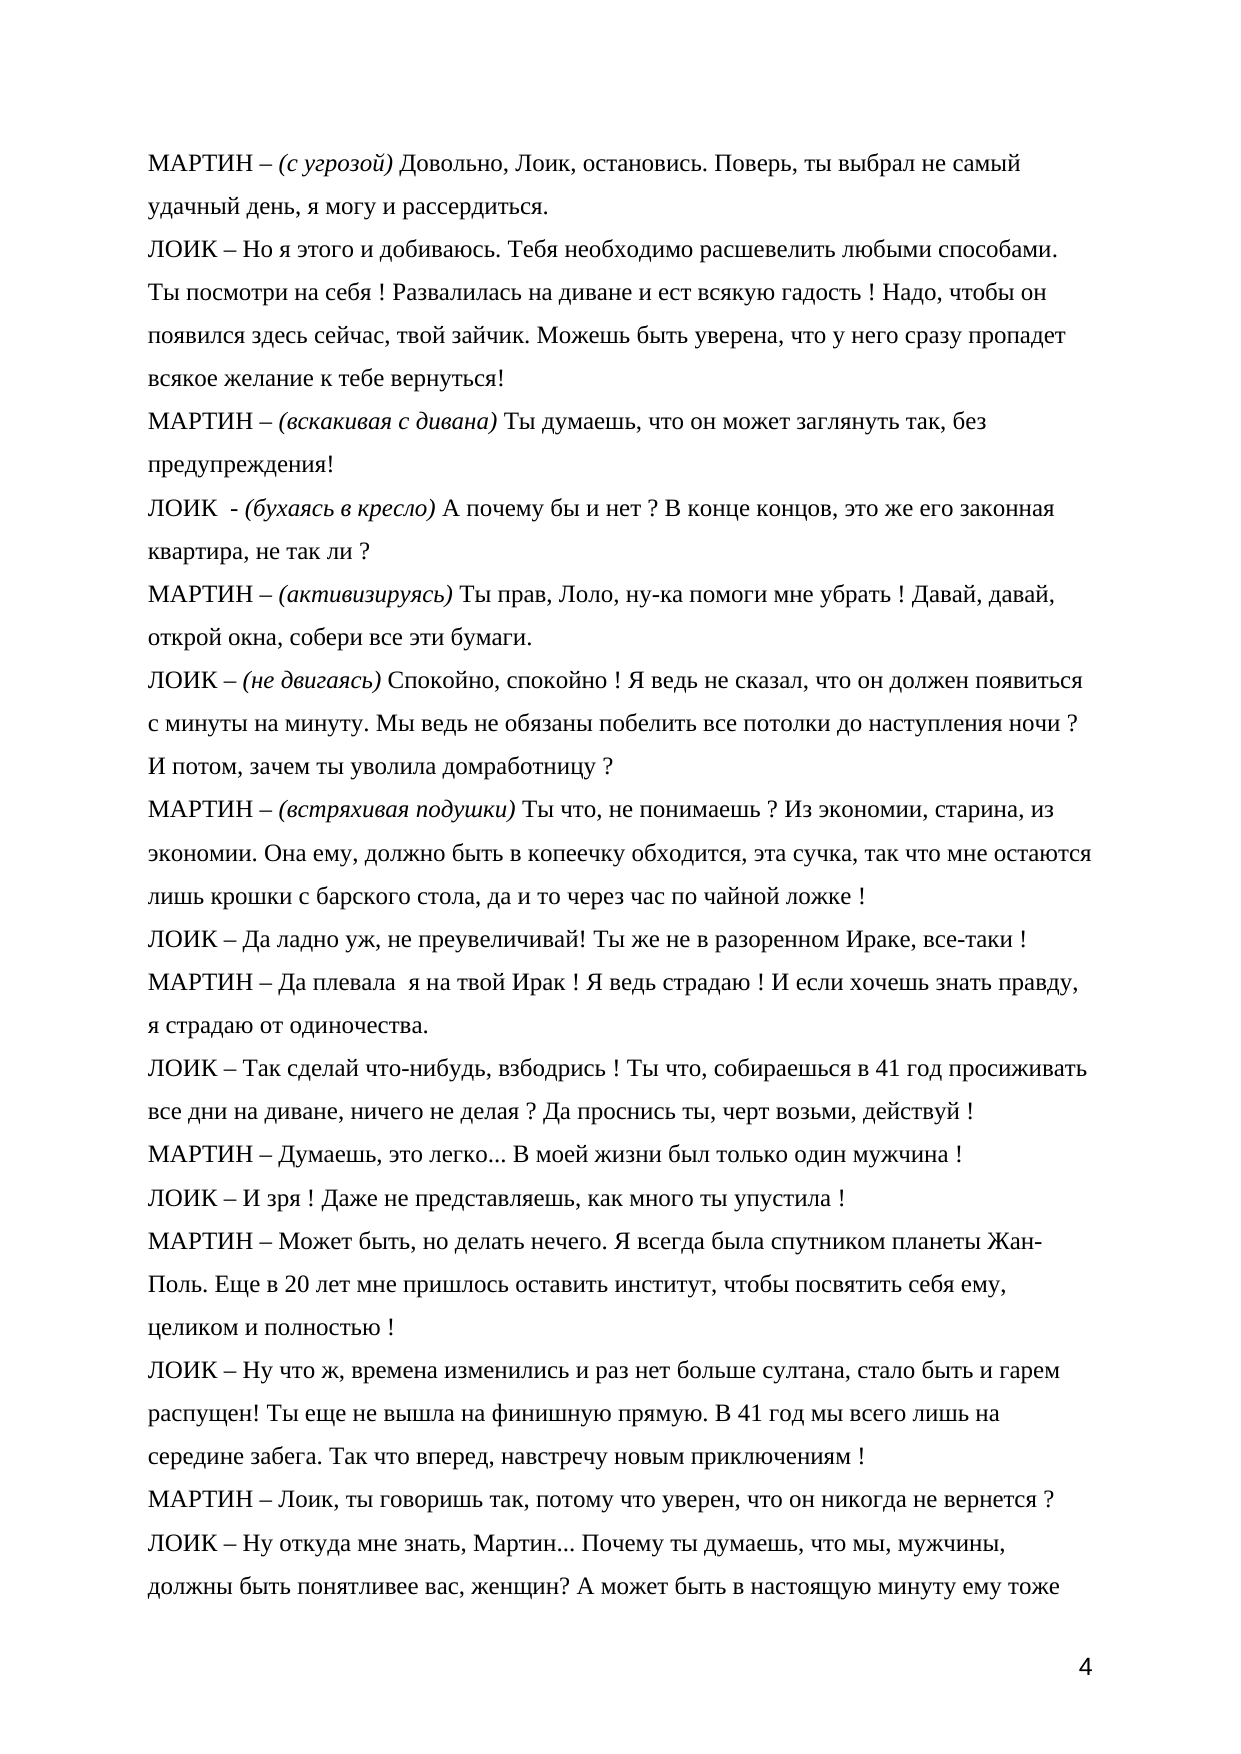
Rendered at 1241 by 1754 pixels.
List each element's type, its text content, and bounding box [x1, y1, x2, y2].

text ЛОИК – (не двигаясь) Спокойно, спокойно ! Я ведь не сказал, что он должен появиться с минуты на минуту. Мы ведь не обязаны побелить все потолки до наступления ночи ? И потом, зачем ты уволила домработницу ? [148, 665, 1093, 780]
text МАРТИН – (активизируясь) Ты прав, Лоло, ну-ка помоги мне убрать ! Давай, давай, открой окна, собери все эти бумаги. [148, 579, 1093, 651]
text ЛОИК – Так сделай что-нибудь, взбодрись ! Ты что, собираешься в 41 год просиживать все дни на диване, ничего не делая ? Да проснись ты, черт возьми, действуй ! [148, 1053, 1093, 1125]
text МАРТИН – (вскакивая с дивана) Ты думаешь, что он может заглянуть так, без предупреждения! [148, 406, 1093, 478]
text МАРТИН – (встряхивая подушки) Ты что, не понимаешь ? Из экономии, старина, из экономии. Она ему, должно быть в копеечку обходится, эта сучка, так что мне остаются лишь крошки с барского стола, да и то через час по чайной ложке ! [148, 794, 1093, 909]
text ЛОИК – Но я этого и добиваюсь. Тебя необходимо расшевелить любыми способами. Ты посмотри на себя ! Развалилась на диване и ест всякую гадость ! Надо, чтобы он появился здесь сейчас, твой зайчик. Можешь быть уверена, что у него сразу пропадет всякое желание к тебе вернуться! [148, 234, 1093, 392]
text ЛОИК – Ну что ж, времена изменились и раз нет больше султана, стало быть и гарем распущен! Ты еще не вышла на финишную прямую. В 41 год мы всего лишь на середине забега. Так что вперед, навстречу новым приключениям ! [148, 1355, 1093, 1470]
text ЛОИК – И зря ! Даже не представляешь, как много ты упустила ! [148, 1183, 1093, 1211]
text МАРТИН – Да плевала я на твой Ирак ! Я ведь страдаю ! И если хочешь знать правду, я страдаю от одиночества. [148, 967, 1093, 1039]
text МАРТИН – Думаешь, это легко... В моей жизни был только один мужчина ! [148, 1139, 1093, 1168]
text ЛОИК - (бухаясь в кресло) А почему бы и нет ? В конце концов, это же его законная квартира, не так ли ? [148, 493, 1093, 564]
text МАРТИН – Может быть, но делать нечего. Я всегда была спутником планеты Жан-Поль. Еще в 20 лет мне пришлось оставить институт, чтобы посвятить себя ему, целиком и полностью ! [148, 1226, 1093, 1341]
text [148, 1528, 1093, 1599]
text ЛОИК – Да ладно уж, не преувеличивай! Ты же не в разоренном Ираке, все-таки ! [148, 924, 1093, 953]
text МАРТИН – Лоик, ты говоришь так, потому что уверен, что он никогда не вернется ? [148, 1484, 1093, 1513]
text МАРТИН – (с угрозой) Довольно, Лоик, остановись. Поверь, ты выбрал не самый удачный день, я могу и рассердиться. [148, 148, 1093, 219]
